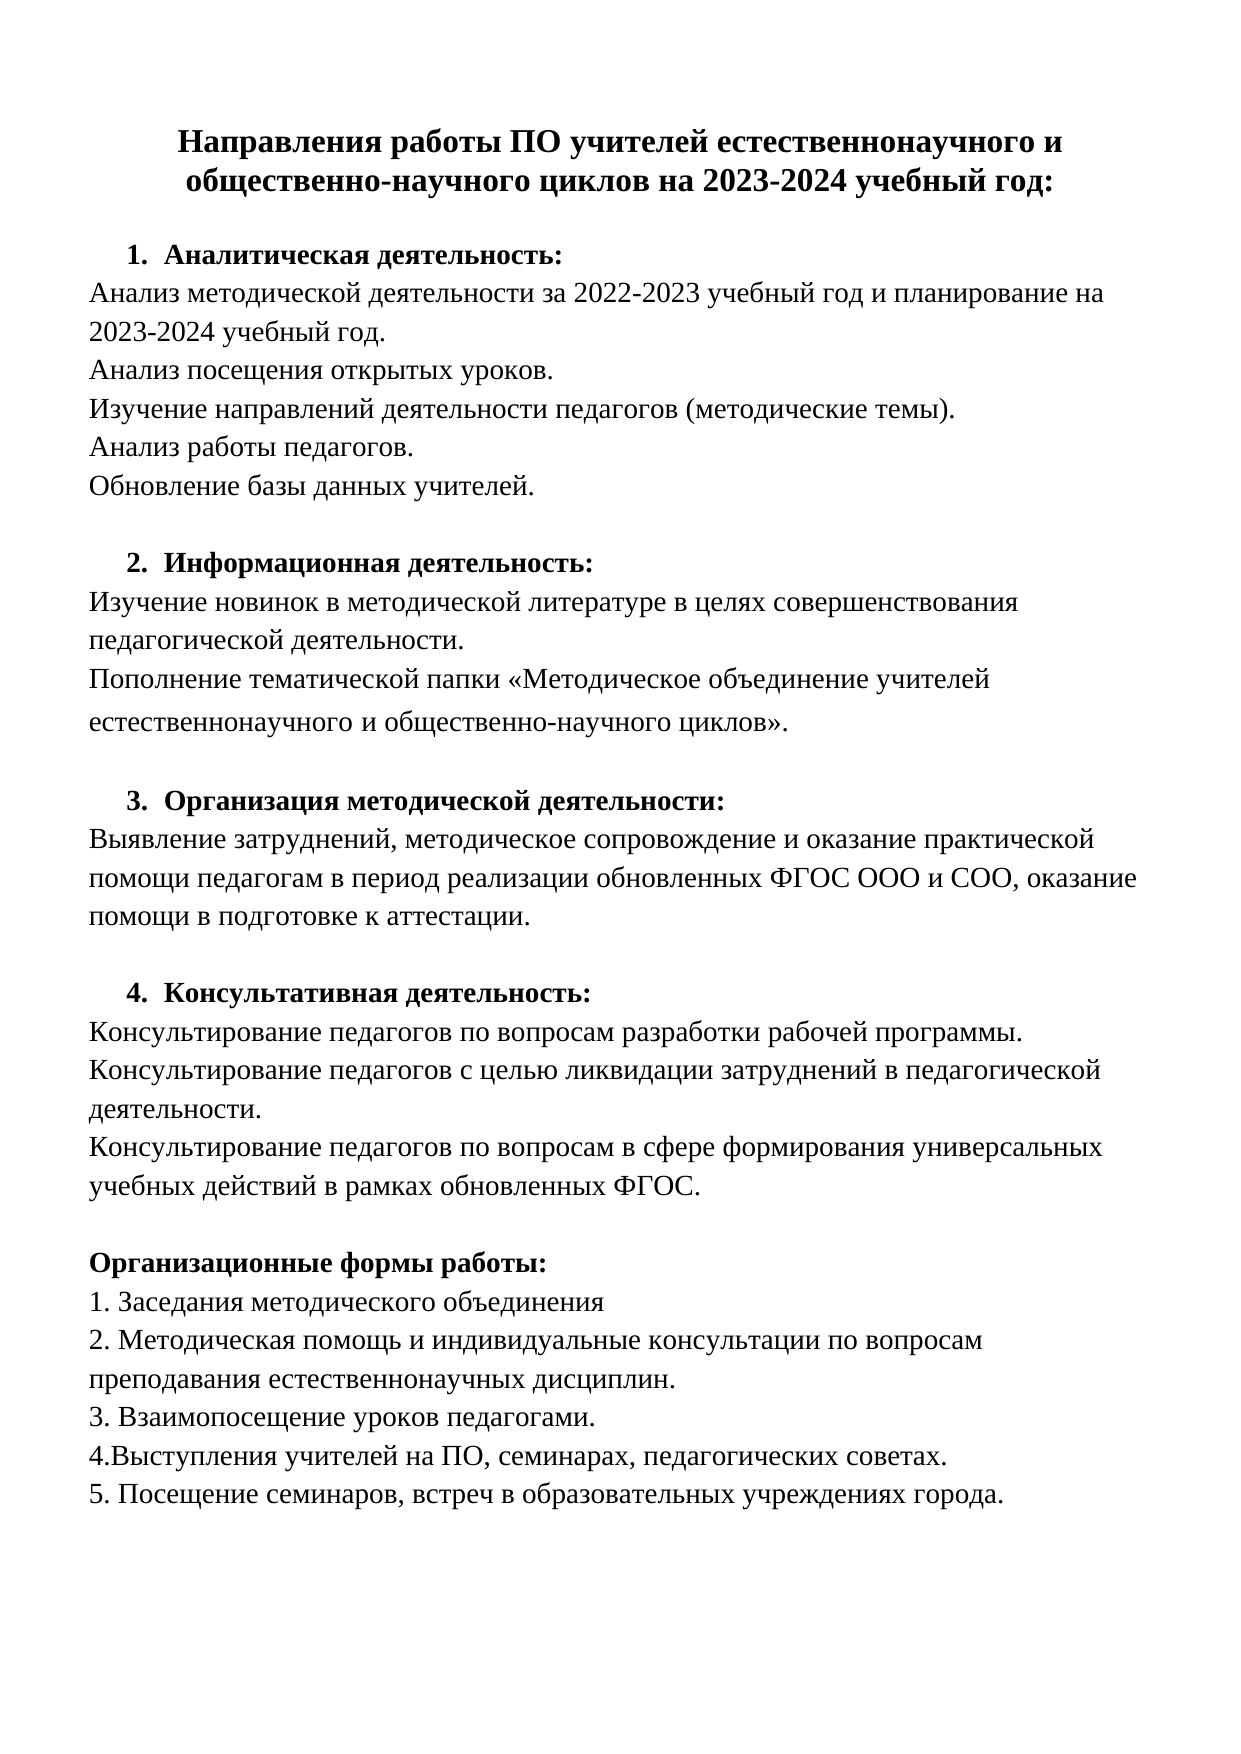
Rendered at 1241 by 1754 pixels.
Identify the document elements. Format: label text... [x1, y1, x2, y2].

text Направления работы ПО учителей естественнонаучного и общественно-научного циклов на 2023-2024 учебный год: [88, 122, 1152, 198]
text Анализ методической деятельности за 2022-2023 учебный год и планирование на 2023-2024 учебный год. [88, 275, 1152, 347]
text Обновление базы данных учителей. [88, 468, 1152, 502]
text Анализ посещения открытых уроков. [88, 352, 1152, 386]
list Консультативная деятельность: [126, 975, 1152, 1009]
text Анализ работы педагогов. [88, 429, 1152, 463]
text Пополнение тематической папки «Методическое объединение учителей естественнонаучного и общественно-научного циклов». [88, 661, 1152, 738]
text 4.Выступления учителей на ПО, семинарах, педагогических советах. [88, 1438, 1152, 1471]
text 5. Посещение семинаров, встреч в образовательных учреждениях города. [88, 1476, 1152, 1510]
list Организация методической деятельности: [126, 783, 1152, 816]
list Информационная деятельность: [126, 545, 1152, 579]
text Выявление затруднений, методическое сопровождение и оказание практической помощи педагогам в период реализации обновленных ФГОС ООО и СОО, оказание помощи в подготовке к аттестации. [88, 821, 1152, 932]
text Изучение новинок в методической литературе в целях совершенствования педагогической деятельности. [88, 584, 1152, 656]
text 1. Заседания методического объединения [88, 1284, 1152, 1317]
list Аналитическая деятельность: [126, 237, 1152, 270]
text Консультирование педагогов по вопросам в сфере формирования универсальных учебных действий в рамках обновленных ФГОС. [88, 1129, 1152, 1202]
text Организационные формы работы: [88, 1245, 1152, 1279]
text Изучение направлений деятельности педагогов (методические темы). [88, 391, 1152, 424]
text Консультирование педагогов по вопросам разработки рабочей программы. Консультирование педагогов с целью ликвидации затруднений в педагогической деятельности. [88, 1014, 1152, 1124]
text 3. Взаимопосещение уроков педагогами. [88, 1399, 1152, 1433]
text 2. Методическая помощь и индивидуальные консультации по вопросам преподавания естественнонаучных дисциплин. [88, 1322, 1152, 1394]
